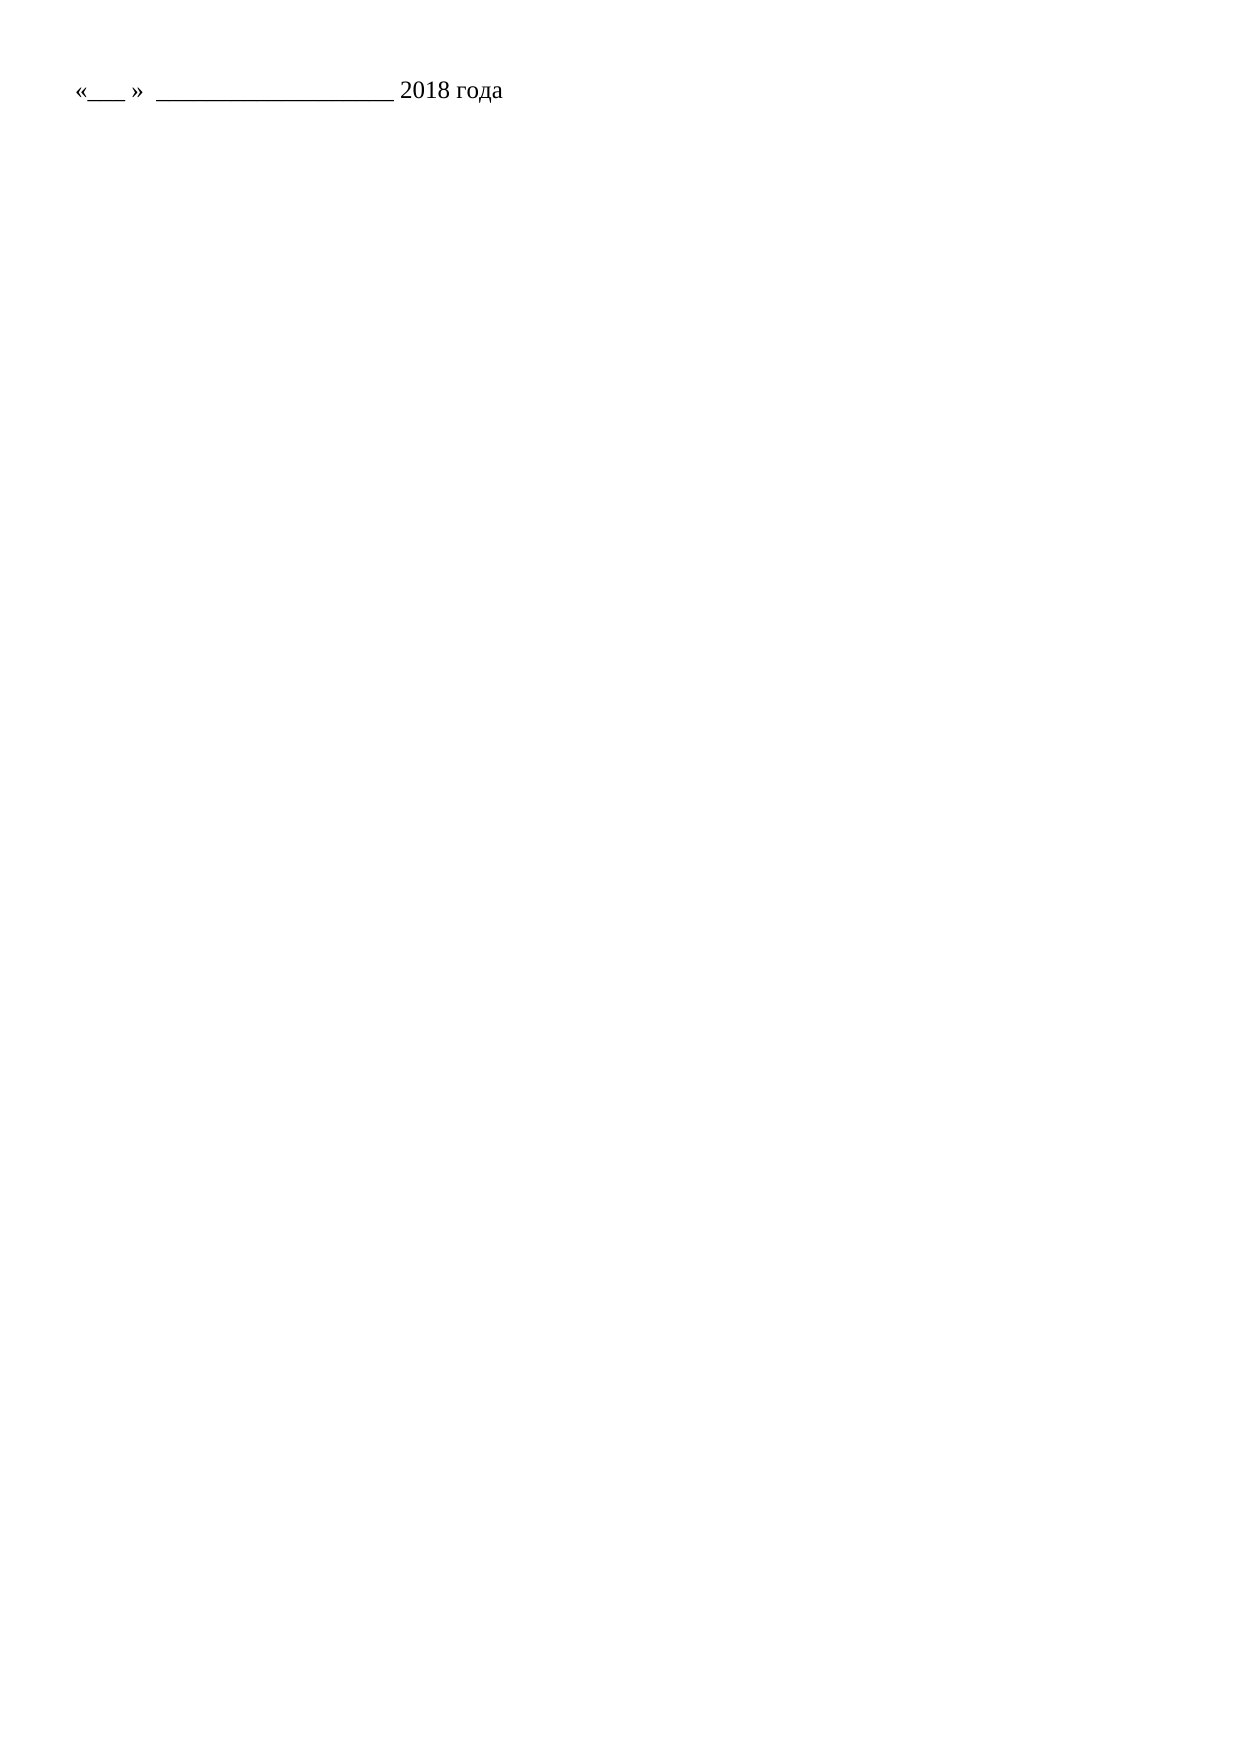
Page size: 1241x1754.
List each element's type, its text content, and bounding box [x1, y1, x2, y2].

text «___ » ___________________ 2018 года [75, 75, 1165, 104]
